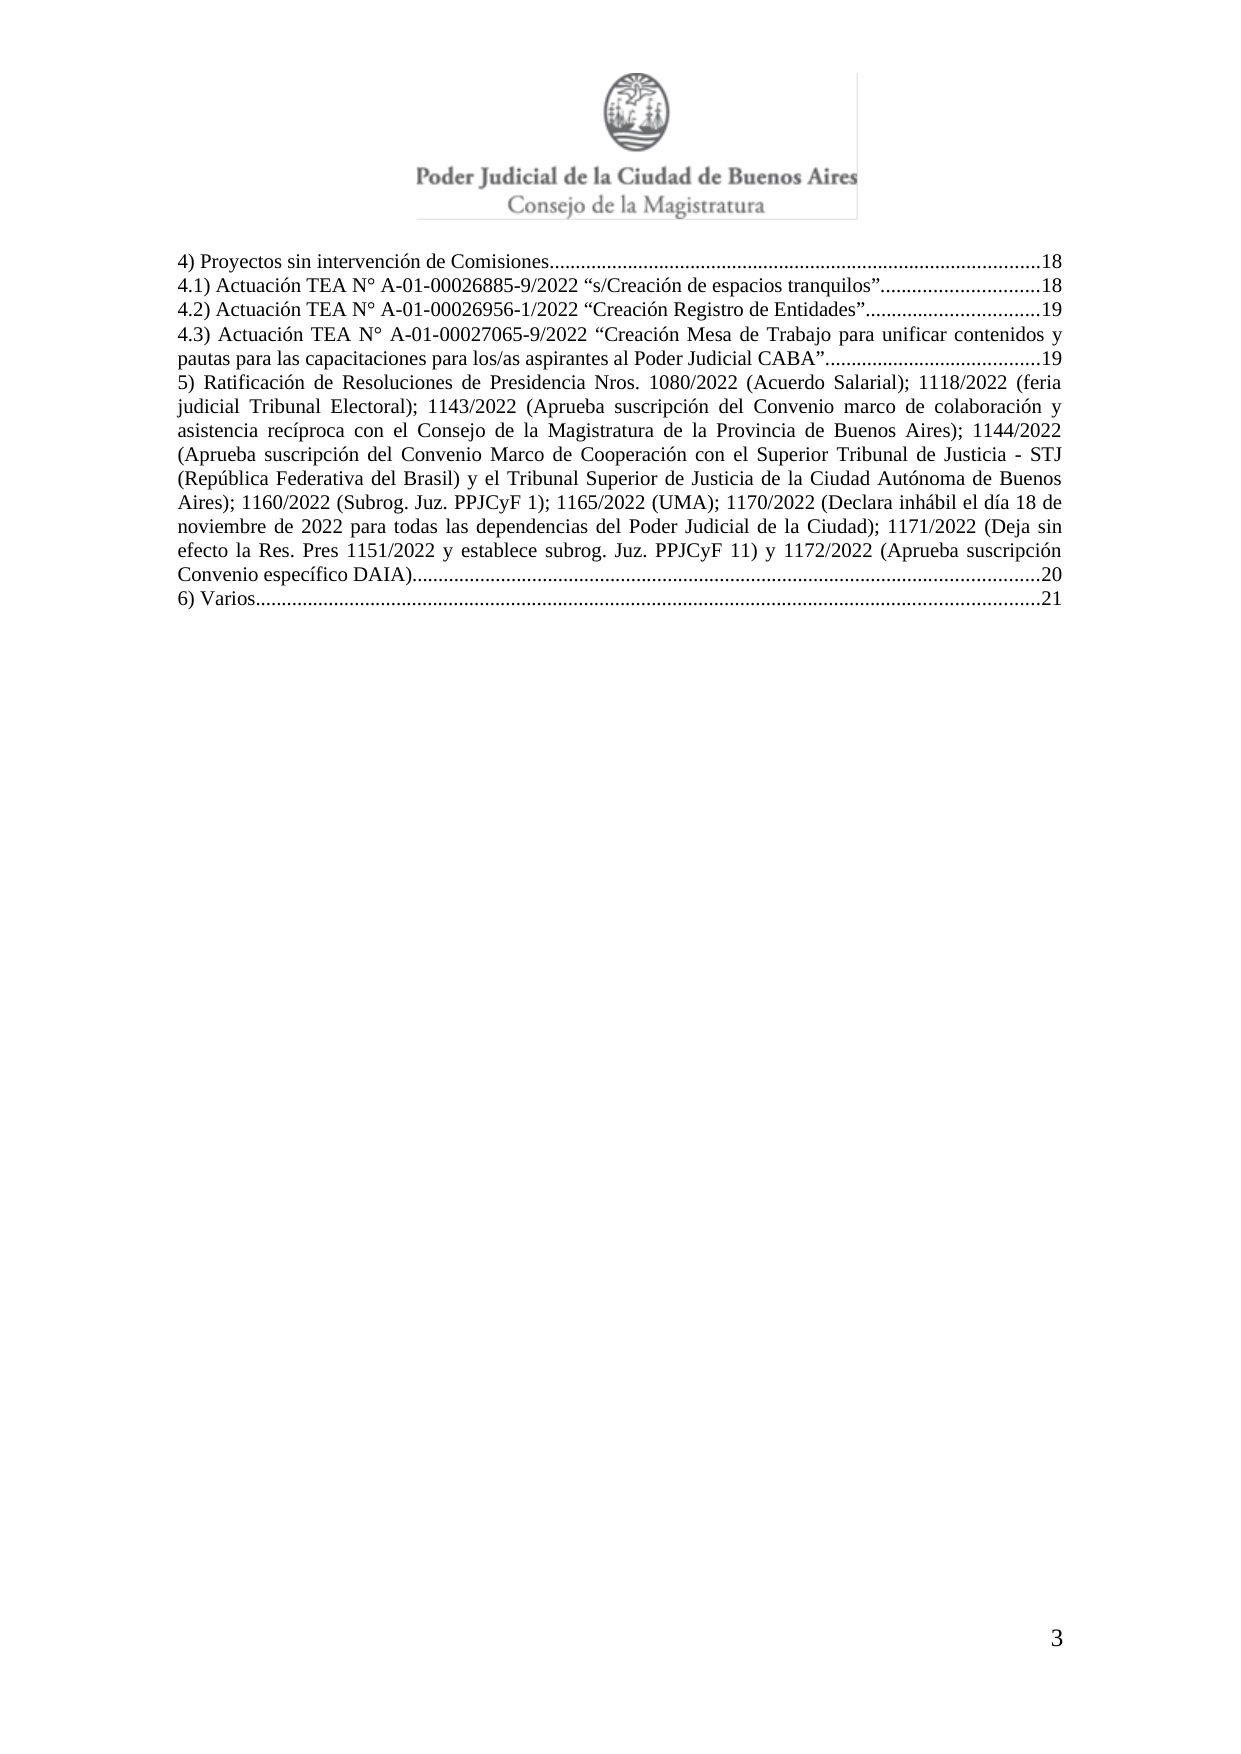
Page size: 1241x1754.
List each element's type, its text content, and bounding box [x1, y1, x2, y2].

text 6) Varios. 21 [177, 586, 1063, 610]
text 5) Ratificación de Resoluciones de Presidencia Nros. 1080/2022 (Acuerdo Salarial); 1118/2022 (feria judicial Tribunal Electoral); 1143/2022 (Aprueba suscripción del Convenio marco de colaboración y asistencia recíproca con el Consejo de la Magistratura de la Provincia de Buenos Aires); 1144/2022 (Aprueba suscripción del Convenio Marco de Cooperación con el Superior Tribunal de Justicia - STJ (República Federativa del Brasil) y el Tribunal Superior de Justicia de la Ciudad Autónoma de Buenos Aires); 1160/2022 (Subrog. Juz. PPJCyF 1); 1165/2022 (UMA); 1170/2022 (Declara inhábil el día 18 de noviembre de 2022 para todas las dependencias del Poder Judicial de la Ciudad); 1171/2022 (Deja sin efecto la Res. Pres 1151/2022 y establece subrog. Juz. PPJCyF 11) y 1172/2022 (Aprueba suscripción Convenio específico DAIA). 20 [177, 369, 1063, 586]
text 4) Proyectos sin intervención de Comisiones. 18 [177, 249, 1063, 273]
text 4.3) Actuación TEA N° A-01-00027065-9/2022 “Creación Mesa de Trabajo para unificar contenidos y pautas para las capacitaciones para los/as aspirantes al Poder Judicial CABA”. 19 [177, 321, 1063, 369]
text 4.1) Actuación TEA N° A-01-00026885-9/2022 “s/Creación de espacios tranquilos”. 18 [177, 273, 1063, 297]
picture [416, 73, 859, 221]
text 4.2) Actuación TEA N° A-01-00026956-1/2022 “Creación Registro de Entidades”. 19 [177, 297, 1063, 321]
